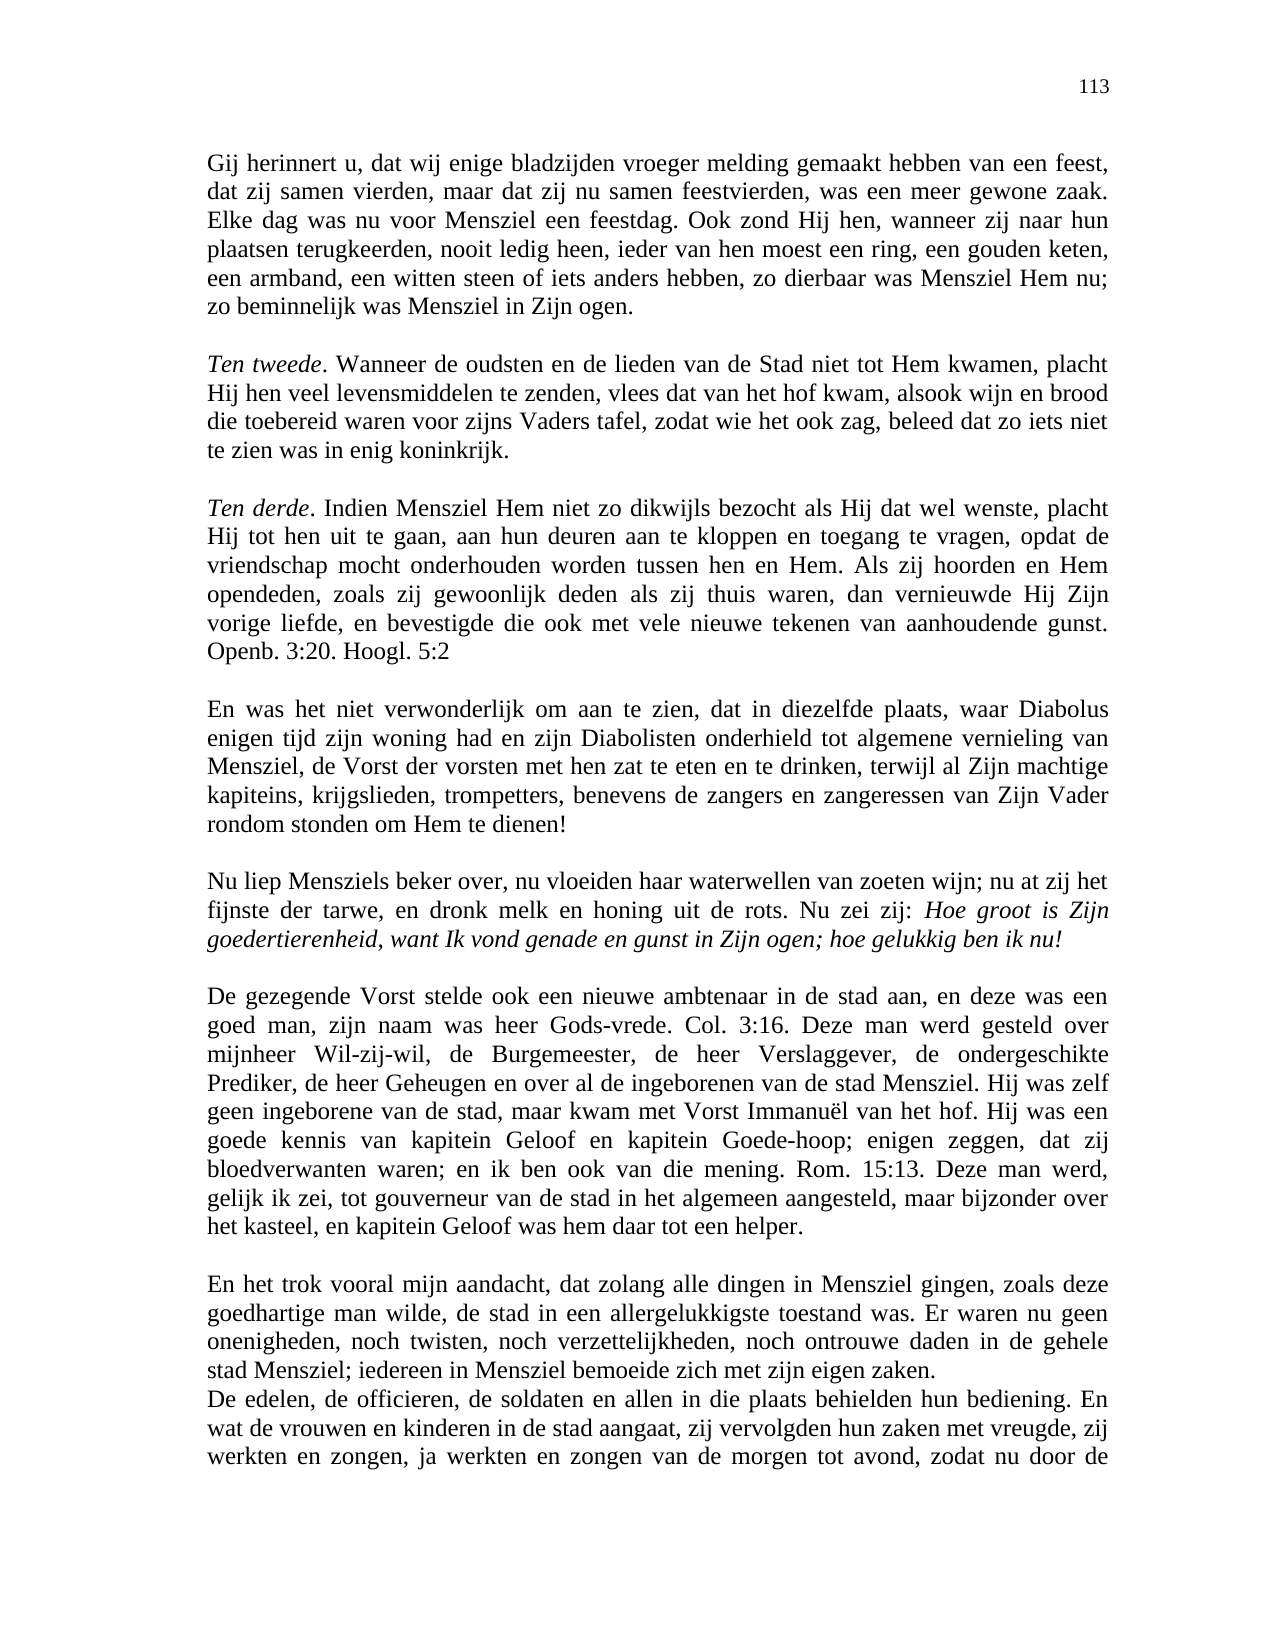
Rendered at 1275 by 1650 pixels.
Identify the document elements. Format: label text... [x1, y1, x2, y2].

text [207, 1384, 1109, 1470]
text Nu liep Mensziels beker over, nu vloeiden haar waterwellen van zoeten wijn; nu at zij het fijnste der tarwe, en dronk melk en honing uit de rots. Nu zei zij: Hoe groot is Zijn goedertierenheid, want Ik vond genade en gunst in Zijn ogen; hoe gelukkig ben ik nu! [207, 866, 1109, 953]
text Gij herinnert u, dat wij enige bladzijden vroeger melding gemaakt hebben van een feest, dat zij samen vierden, maar dat zij nu samen feestvierden, was een meer gewone zaak. Elke dag was nu voor Mensziel een feestdag. Ook zond Hij hen, wanneer zij naar hun plaatsen terugkeerden, nooit ledig heen, ieder van hen moest een ring, een gouden keten, een armband, een witten steen of iets anders hebben, zo dierbaar was Mensziel Hem nu; zo beminnelijk was Mensziel in Zijn ogen. [207, 148, 1109, 320]
text De gezegende Vorst stelde ook een nieuwe ambtenaar in de stad aan, en deze was een goed man, zijn naam was heer Gods-vrede. Col. 3:16. Deze man werd gesteld over mijnheer Wil-zij-wil, de Burgemeester, de heer Verslaggever, de ondergeschikte Prediker, de heer Geheugen en over al de ingeborenen van de stad Mensziel. Hij was zelf geen ingeborene van de stad, maar kwam met Vorst Immanuël van het hof. Hij was een goede kennis van kapitein Geloof en kapitein Goede-hoop; enigen zeggen, dat zij bloedverwanten waren; en ik ben ook van die mening. Rom. 15:13. Deze man werd, gelijk ik zei, tot gouverneur van de stad in het algemeen aangesteld, maar bijzonder over het kasteel, en kapitein Geloof was hem daar tot een helper. [207, 981, 1109, 1240]
text En was het niet verwonderlijk om aan te zien, dat in diezelfde plaats, waar Diabolus enigen tijd zijn woning had en zijn Diabolisten onderhield tot algemene vernieling van Mensziel, de Vorst der vorsten met hen zat te eten en te drinken, terwijl al Zijn machtige kapiteins, krijgslieden, trompetters, benevens de zangers en zangeressen van Zijn Vader rondom stonden om Hem te dienen! [207, 694, 1109, 838]
text En het trok vooral mijn aandacht, dat zolang alle dingen in Mensziel gingen, zoals deze goedhartige man wilde, de stad in een allergelukkigste toestand was. Er waren nu geen onenigheden, noch twisten, noch verzettelijkheden, noch ontrouwe daden in de gehele stad Mensziel; iedereen in Mensziel bemoeide zich met zijn eigen zaken. [207, 1269, 1109, 1384]
text Ten tweede. Wanneer de oudsten en de lieden van de Stad niet tot Hem kwamen, placht Hij hen veel levensmiddelen te zenden, vlees dat van het hof kwam, alsook wijn en brood die toebereid waren voor zijns Vaders tafel, zodat wie het ook zag, beleed dat zo iets niet te zien was in enig koninkrijk. [207, 349, 1109, 464]
text Ten derde. Indien Mensziel Hem niet zo dikwijls bezocht als Hij dat wel wenste, placht Hij tot hen uit te gaan, aan hun deuren aan te kloppen en toegang te vragen, opdat de vriendschap mocht onderhouden worden tussen hen en Hem. Als zij hoorden en Hem opendeden, zoals zij gewoonlijk deden als zij thuis waren, dan vernieuwde Hij Zijn vorige liefde, en bevestigde die ook met vele nieuwe tekenen van aanhoudende gunst. Openb. 3:20. Hoogl. 5:2 [207, 493, 1109, 665]
